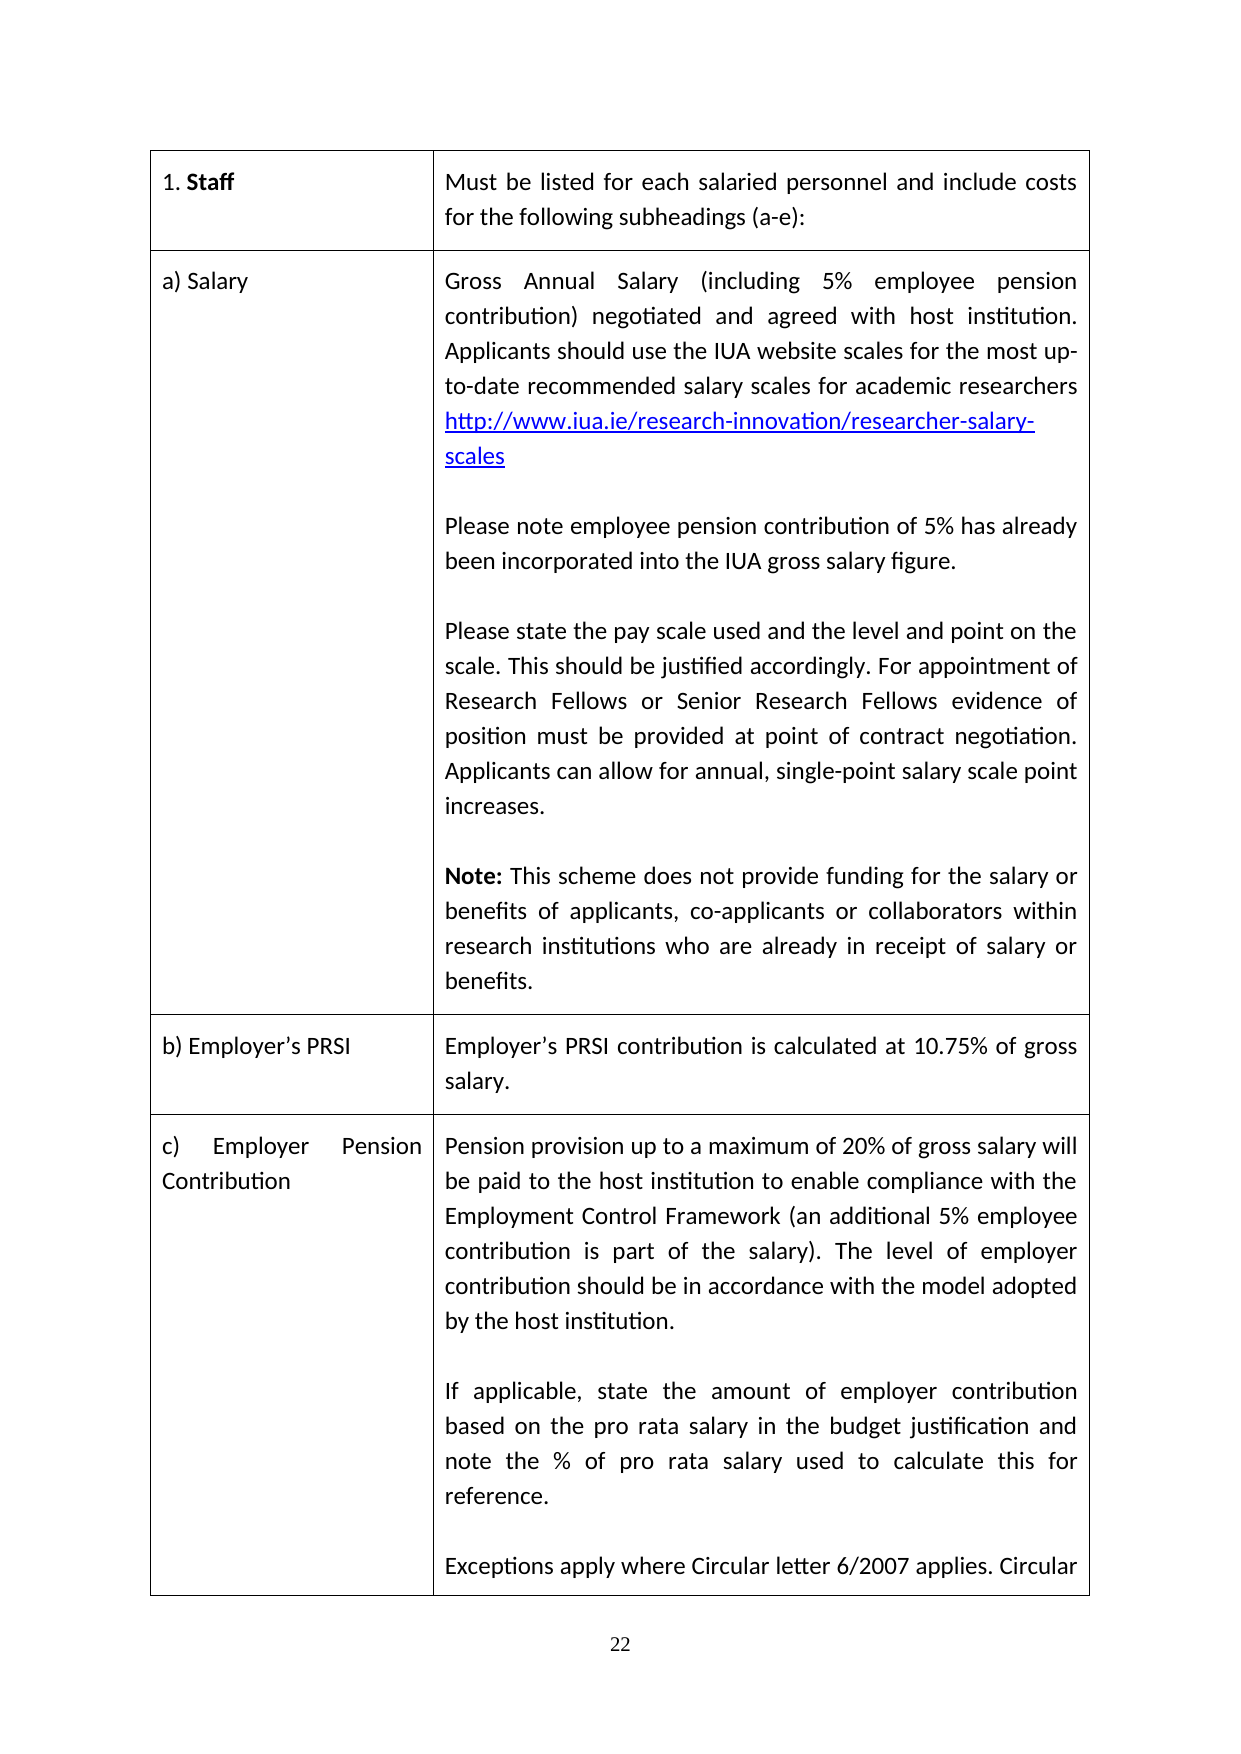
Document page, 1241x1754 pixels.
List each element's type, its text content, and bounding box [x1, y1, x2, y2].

table_header Must be listed for each salaried personnel and include costs for the following subheadings (a-e): [434, 151, 1089, 250]
table_cell a) Salary [151, 251, 433, 1014]
table_cell Employer’s PRSI contribution is calculated at 10.75% of gross salary. [434, 1015, 1089, 1114]
table_header 1. Staff [151, 151, 433, 250]
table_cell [151, 1115, 433, 1595]
table_cell Gross Annual Salary (including 5% employee pension contribution) negotiated and agreed with host institution. Applicants should use the IUA website scales for the most up-to-date recommended salary scales for academic researchers http://www.iua.ie/research-innovation/researcher-salary-scales Please note employee pension contribution of 5% has already been incorporated into the IUA gross salary figure. Please state the pay scale used and the level and point on the scale. This should be justified accordingly. For appointment of Research Fellows or Senior Research Fellows evidence of position must be provided at point of contract negotiation. Applicants can allow for annual, single-point salary scale point increases. Note: This scheme does not provide funding for the salary or benefits of applicants, co-applicants or collaborators within research institutions who are already in receipt of salary or benefits. [434, 251, 1089, 1014]
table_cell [434, 1115, 1089, 1595]
table_cell b) Employer’s PRSI [151, 1015, 433, 1114]
